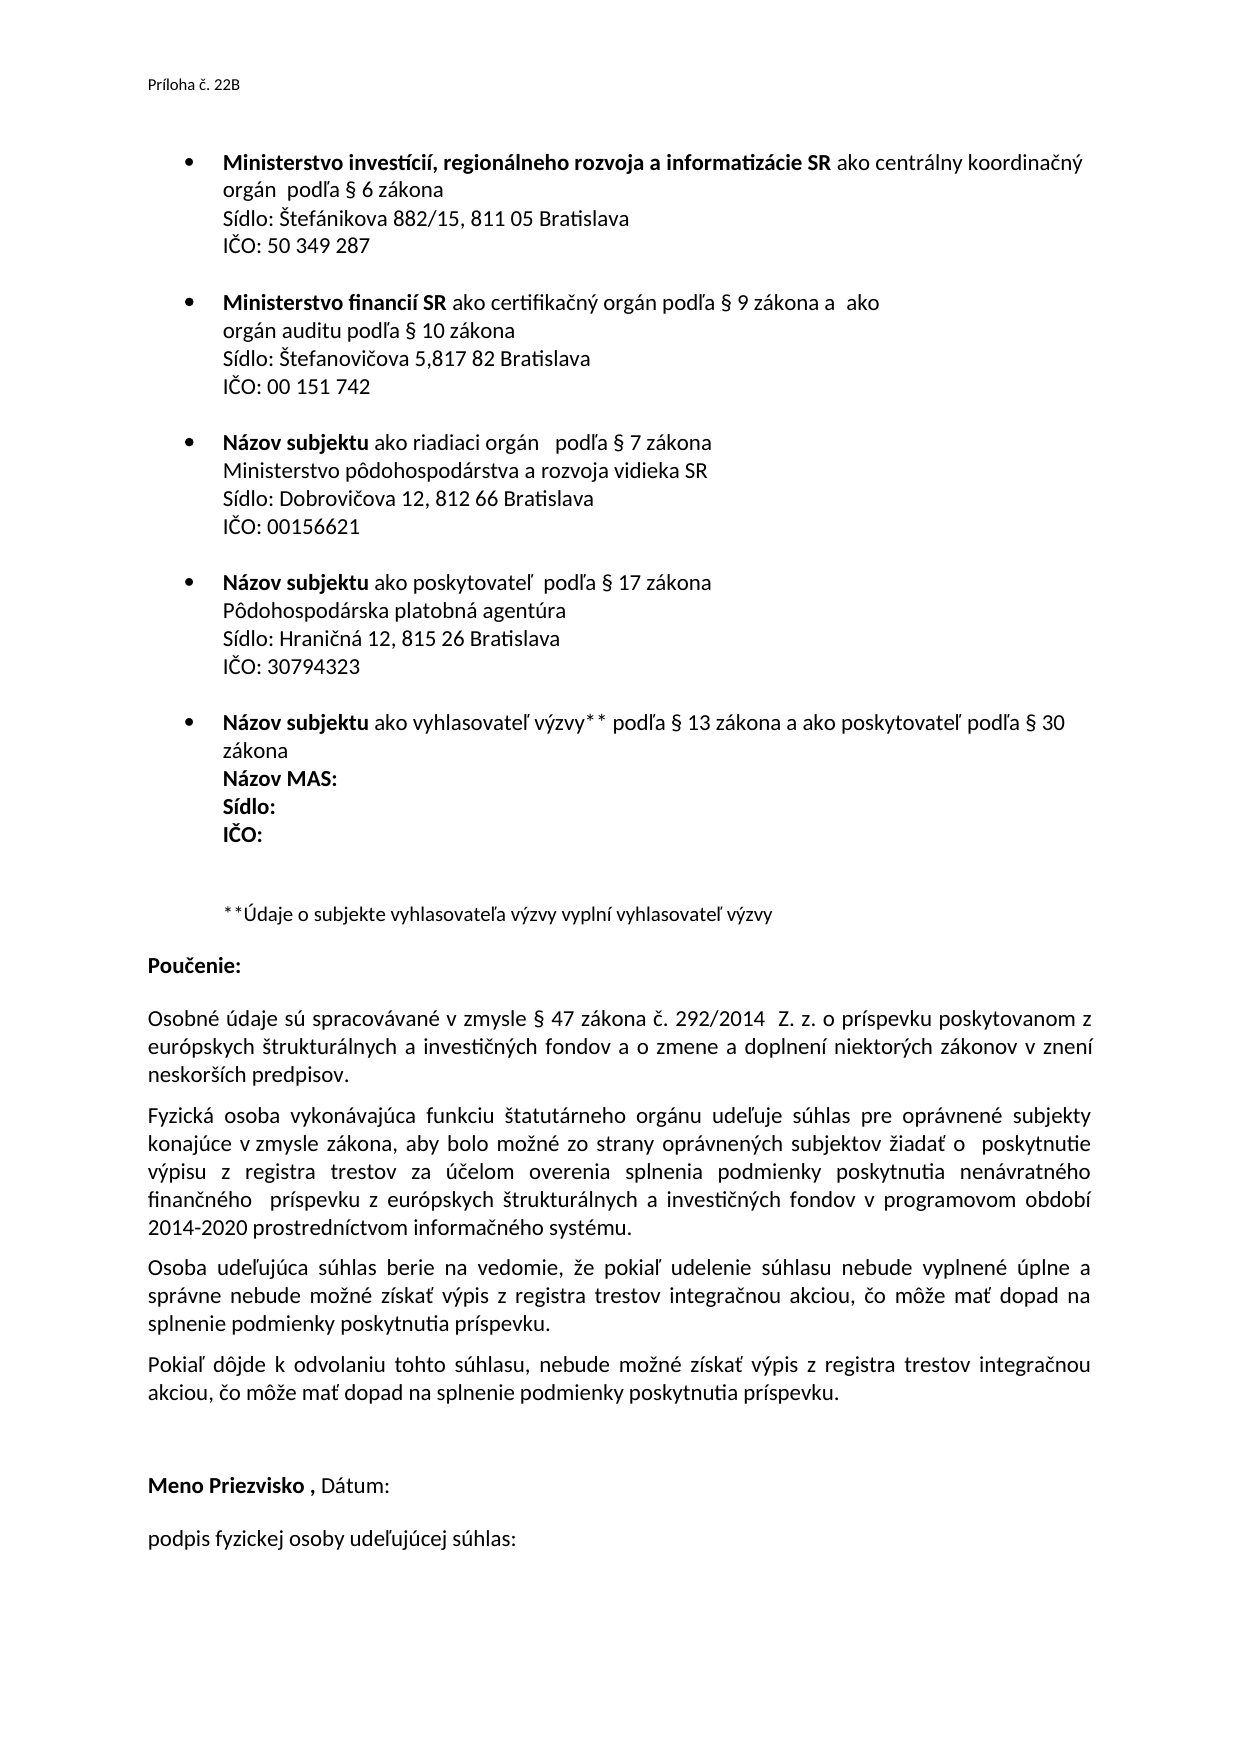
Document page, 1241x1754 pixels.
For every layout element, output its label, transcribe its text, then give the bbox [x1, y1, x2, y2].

text Osobné údaje sú spracovávané v zmysle § 47 zákona č. 292/2014 Z. z. o príspevku poskytovanom z európskych štrukturálnych a investičných fondov a o zmene a doplnení niektorých zákonov v znení neskorších predpisov. [148, 1004, 1093, 1088]
list IČO: 00 151 742 [223, 372, 1093, 400]
list Ministerstvo pôdohospodárstva a rozvoja vidieka SR [223, 456, 1093, 484]
list Sídlo: [223, 792, 1093, 820]
text podpis fyzickej osoby udeľujúcej súhlas: [148, 1524, 1093, 1552]
text Meno Priezvisko , Dátum: [148, 1471, 1093, 1499]
list Ministerstvo investícií, regionálneho rozvoja a informatizácie SR ako centrálny koordinačný orgán podľa § 6 zákona [185, 148, 1093, 204]
text Fyzická osoba vykonávajúca funkciu štatutárneho orgánu udeľuje súhlas pre oprávnené subjekty konajúce v zmysle zákona, aby bolo možné zo strany oprávnených subjektov žiadať o poskytnutie výpisu z registra trestov za účelom overenia splnenia podmienky poskytnutia nenávratného finančného príspevku z európskych štrukturálnych a investičných fondov v programovom období 2014-2020 prostredníctvom informačného systému. [148, 1101, 1093, 1241]
list Názov subjektu ako riadiaci orgán podľa § 7 zákona [185, 428, 1093, 456]
list Sídlo: Dobrovičova 12, 812 66 Bratislava [223, 484, 1093, 512]
text Osoba udeľujúca súhlas berie na vedomie, že pokiaľ udelenie súhlasu nebude vyplnené úplne a správne nebude možné získať výpis z registra trestov integračnou akciou, čo môže mať dopad na splnenie podmienky poskytnutia príspevku. [148, 1253, 1093, 1337]
list Sídlo: Hraničná 12, 815 26 Bratislava [223, 624, 1093, 652]
text Poučenie: [148, 951, 1093, 979]
list Ministerstvo financií SR ako certifikačný orgán podľa § 9 zákona a ako [185, 288, 1093, 316]
list Pôdohospodárska platobná agentúra [223, 596, 1093, 624]
list IČO: 50 349 287 [223, 232, 1093, 260]
list **Údaje o subjekte vyhlasovateľa výzvy vyplní vyhlasovateľ výzvy [223, 901, 1093, 927]
list IČO: 30794323 [223, 652, 1093, 680]
list orgán auditu podľa § 10 zákona [223, 316, 1093, 344]
text Pokiaľ dôjde k odvolaniu tohto súhlasu, nebude možné získať výpis z registra trestov integračnou akciou, čo môže mať dopad na splnenie podmienky poskytnutia príspevku. [148, 1350, 1093, 1406]
list Názov subjektu ako poskytovateľ podľa § 17 zákona [185, 568, 1093, 596]
list Sídlo: Štefánikova 882/15, 811 05 Bratislava [223, 204, 1093, 232]
list IČO: [223, 820, 1093, 848]
list Názov MAS: [223, 764, 1093, 792]
list Názov subjektu ako vyhlasovateľ výzvy** podľa § 13 zákona a ako poskytovateľ podľa § 30 zákona [185, 708, 1093, 764]
list IČO: 00156621 [223, 512, 1093, 540]
list Sídlo: Štefanovičova 5,817 82 Bratislava [223, 344, 1093, 372]
